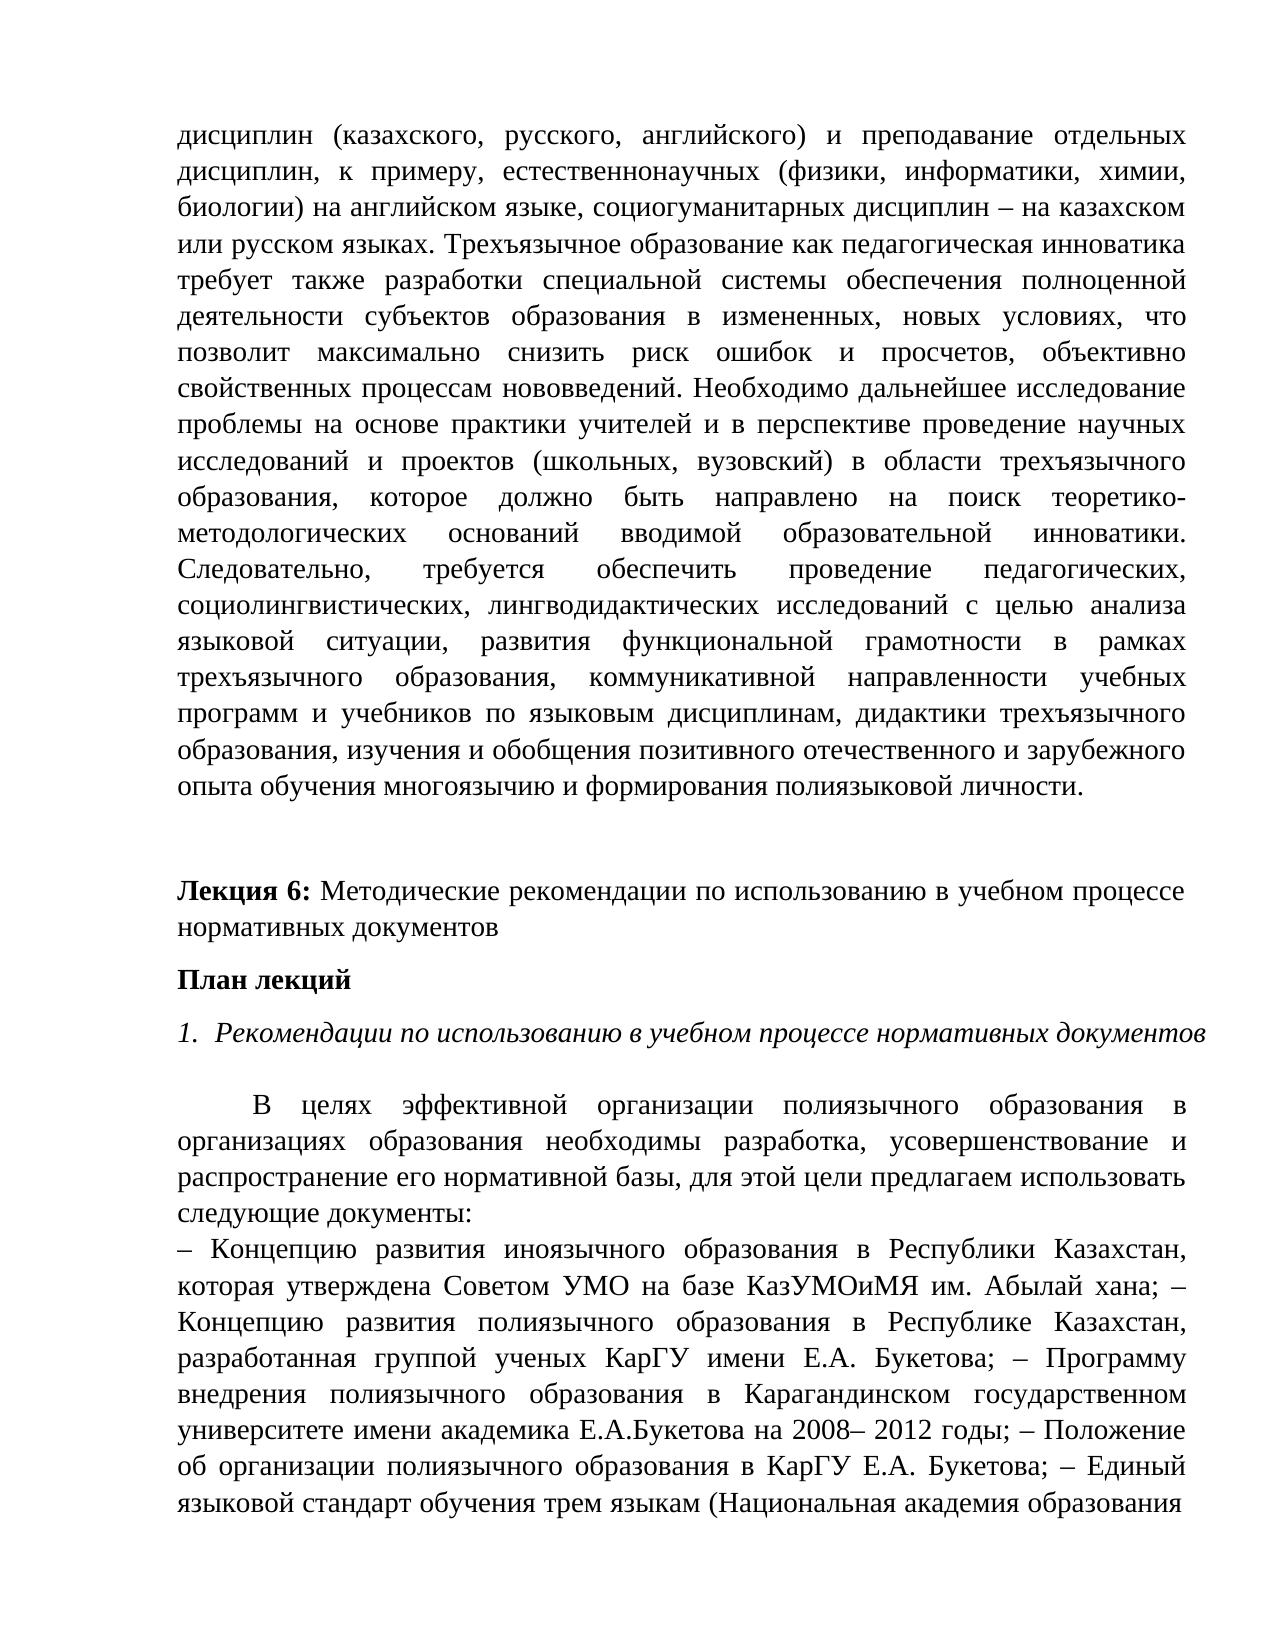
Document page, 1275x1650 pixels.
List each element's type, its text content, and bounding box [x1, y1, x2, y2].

list Концепцию развития иноязычного образования в Республики Казахстан, которая утверждена Советом УМО на базе КазУМОиМЯ им. Абылай хана; – Концепцию развития полиязычного образования в Республике Казахстан, разработанная группой ученых КарГУ имени Е.А. Букетова; – Программу внедрения полиязычного образования в Карагандинском государственном университете имени академика Е.А.Букетова на 2008– 2012 годы; – Положение об организации полиязычного образования в КарГУ Е.А. Букетова; – Единый языковой стандарт обучения трем языкам (Национальная академия образования [177, 1232, 1187, 1518]
list Рекомендации по использованию в учебном процессе нормативных документов [177, 1015, 1223, 1048]
text Лекция 6: Методические рекомендации по использованию в учебном процессе нормативных документов [177, 873, 1185, 943]
subtitle План лекций [177, 962, 1223, 996]
text В целях эффективной организации полиязычного образования в организациях образования необходимы разработка, усовершенствование и распространение его нормативной базы, для этой цели предлагаем использовать следующие документы: [177, 1087, 1187, 1229]
text дисциплин (казахского, русского, английского) и преподавание отдельных дисциплин, к примеру, естественнонаучных (физики, информатики, химии, биологии) на английском языке, социогуманитарных дисциплин – на казахском или русском языках. Трехъязычное образование как педагогическая инноватика требует также разработки специальной системы обеспечения полноценной деятельности субъектов образования в измененных, новых условиях, что позволит максимально снизить риск ошибок и просчетов, объективно свойственных процессам нововведений. Необходимо дальнейшее исследование проблемы на основе практики учителей и в перспективе проведение научных исследований и проектов (школьных, вузовский) в области трехъязычного образования, которое должно быть направлено на поиск теоретико- методологических оснований вводимой образовательной инноватики. Следовательно, требуется обеспечить проведение педагогических, социолингвистических, лингводидактических исследований с целью анализа языковой ситуации, развития функциональной грамотности в рамках трехъязычного образования, коммуникативной направленности учебных программ и учебников по языковым дисциплинам, дидактики трехъязычного образования, изучения и обобщения позитивного отечественного и зарубежного опыта обучения многоязычию и формирования полиязыковой личности. [177, 117, 1186, 801]
